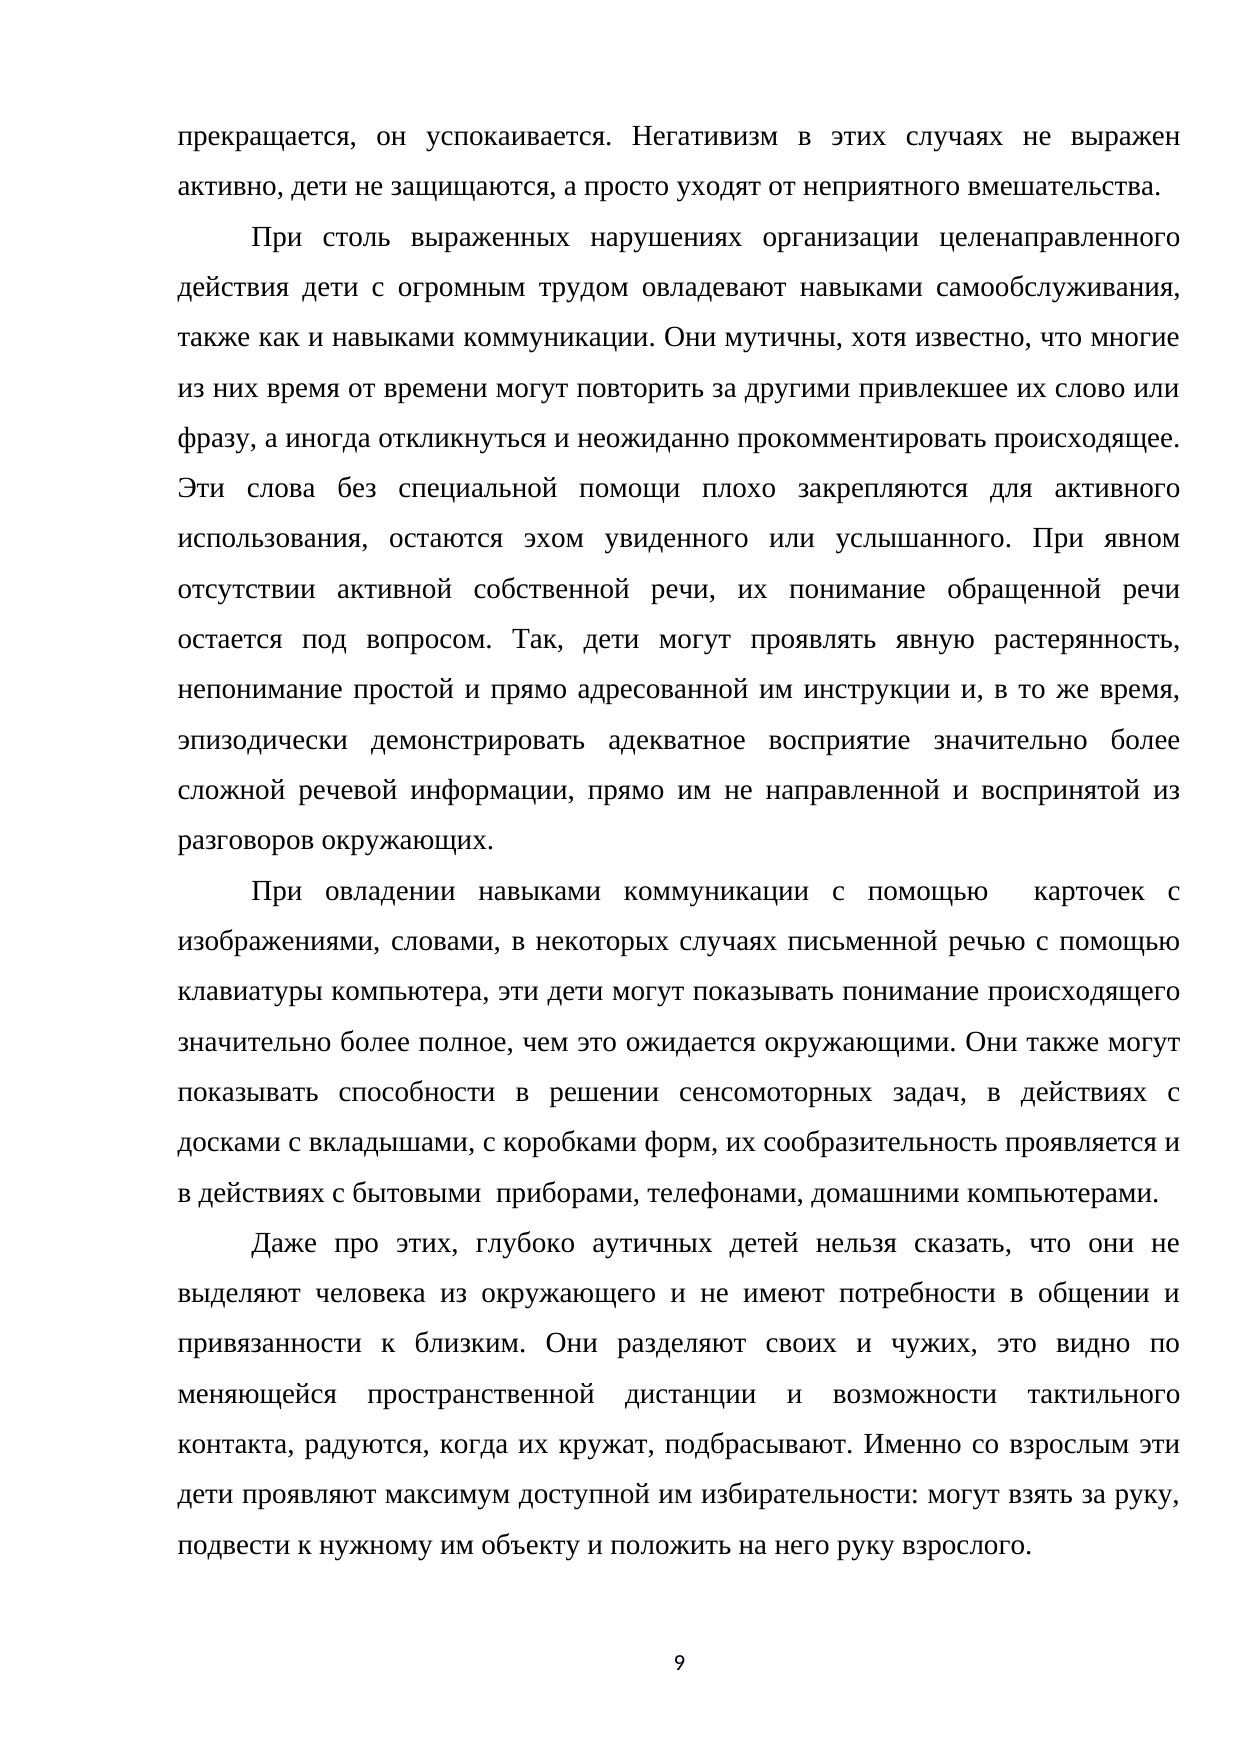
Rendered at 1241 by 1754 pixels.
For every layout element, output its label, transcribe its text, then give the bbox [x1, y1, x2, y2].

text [177, 118, 1181, 202]
text При столь выраженных нарушениях организации целенаправленного действия дети с огромным трудом овладевают навыками самообслуживания, также как и навыками коммуникации. Они мутичны, хотя известно, что многие из них время от времени могут повторить за другими привлекшее их слово или фразу, а иногда откликнуться и неожиданно прокомментировать происходящее. Эти слова без специальной помощи плохо закрепляются для активного использования, остаются эхом увиденного или услышанного. При явном отсутствии активной собственной речи, их понимание обращенной речи остается под вопросом. Так, дети могут проявлять явную растерянность, непонимание простой и прямо адресованной им инструкции и, в то же время, эпизодически демонстрировать адекватное восприятие значительно более сложной речевой информации, прямо им не направленной и воспринятой из разговоров окружающих. [177, 219, 1181, 856]
text Даже про этих, глубоко аутичных детей нельзя сказать, что они не выделяют человека из окружающего и не имеют потребности в общении и привязанности к близким. Они разделяют своих и чужих, это видно по меняющейся пространственной дистанции и возможности тактильного контакта, радуются, когда их кружат, подбрасывают. Именно со взрослым эти дети проявляют максимум доступной им избирательности: могут взять за руку, подвести к нужному им объекту и положить на него руку взрослого. [177, 1225, 1181, 1560]
text При овладении навыками коммуникации с помощью карточек с изображениями, словами, в некоторых случаях письменной речью с помощью клавиатуры компьютера, эти дети могут показывать понимание происходящего значительно более полное, чем это ожидается окружающими. Они также могут показывать способности в решении сенсомоторных задач, в действиях с досками с вкладышами, с коробками форм, их сообразительность проявляется и в действиях с бытовыми приборами, телефонами, домашними компьютерами. [177, 873, 1181, 1208]
